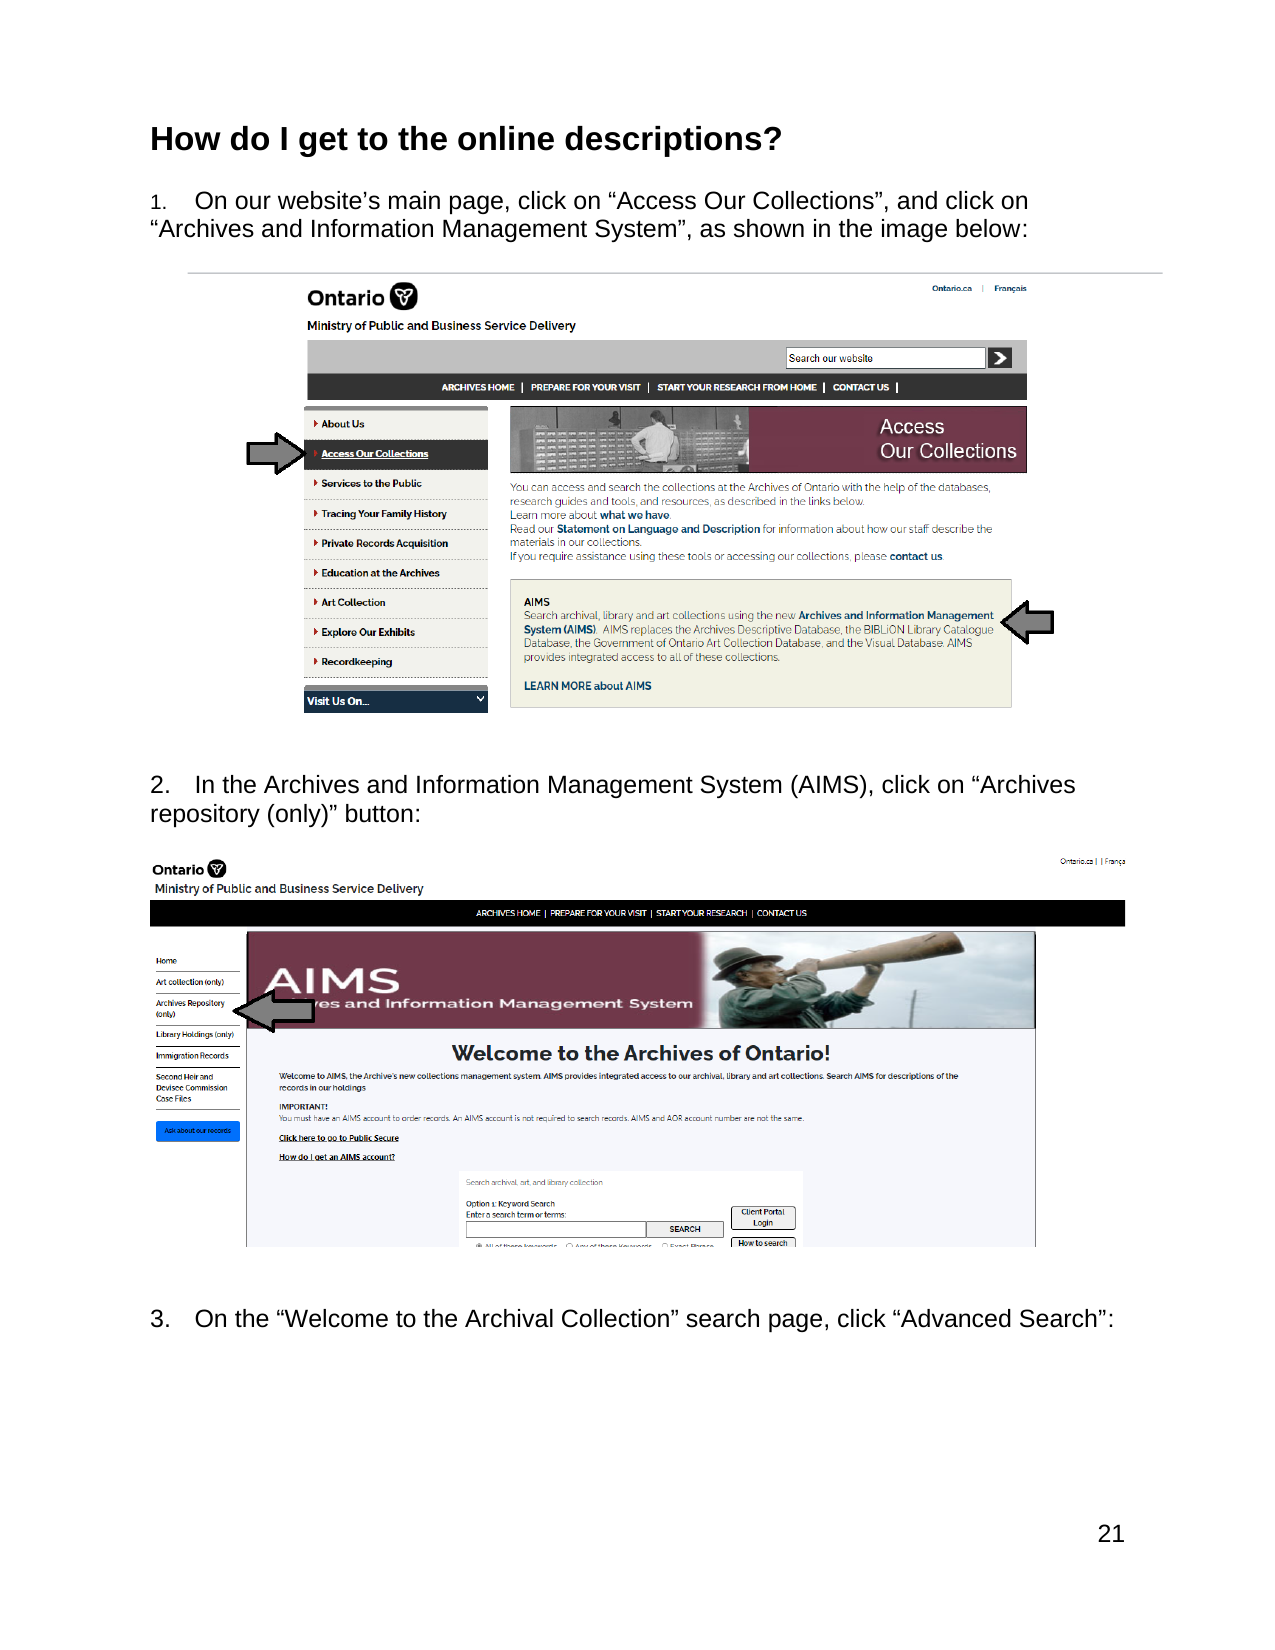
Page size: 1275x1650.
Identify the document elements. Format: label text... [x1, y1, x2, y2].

picture [150, 856, 1125, 1247]
list On our website’s main page, click on “Access Our Collections”, and click on “Archives and Information Management System”, as shown in the image below: [150, 186, 1125, 243]
picture [187, 272, 1163, 713]
list On the “Welcome to the Archival Collection” search page, click “Advanced Search”: [150, 1304, 1125, 1333]
list In the Archives and Information Management System (AIMS), click on “Archives repository (only)” button: [150, 770, 1125, 828]
subtitle How do I get to the online descriptions? [150, 118, 1125, 157]
